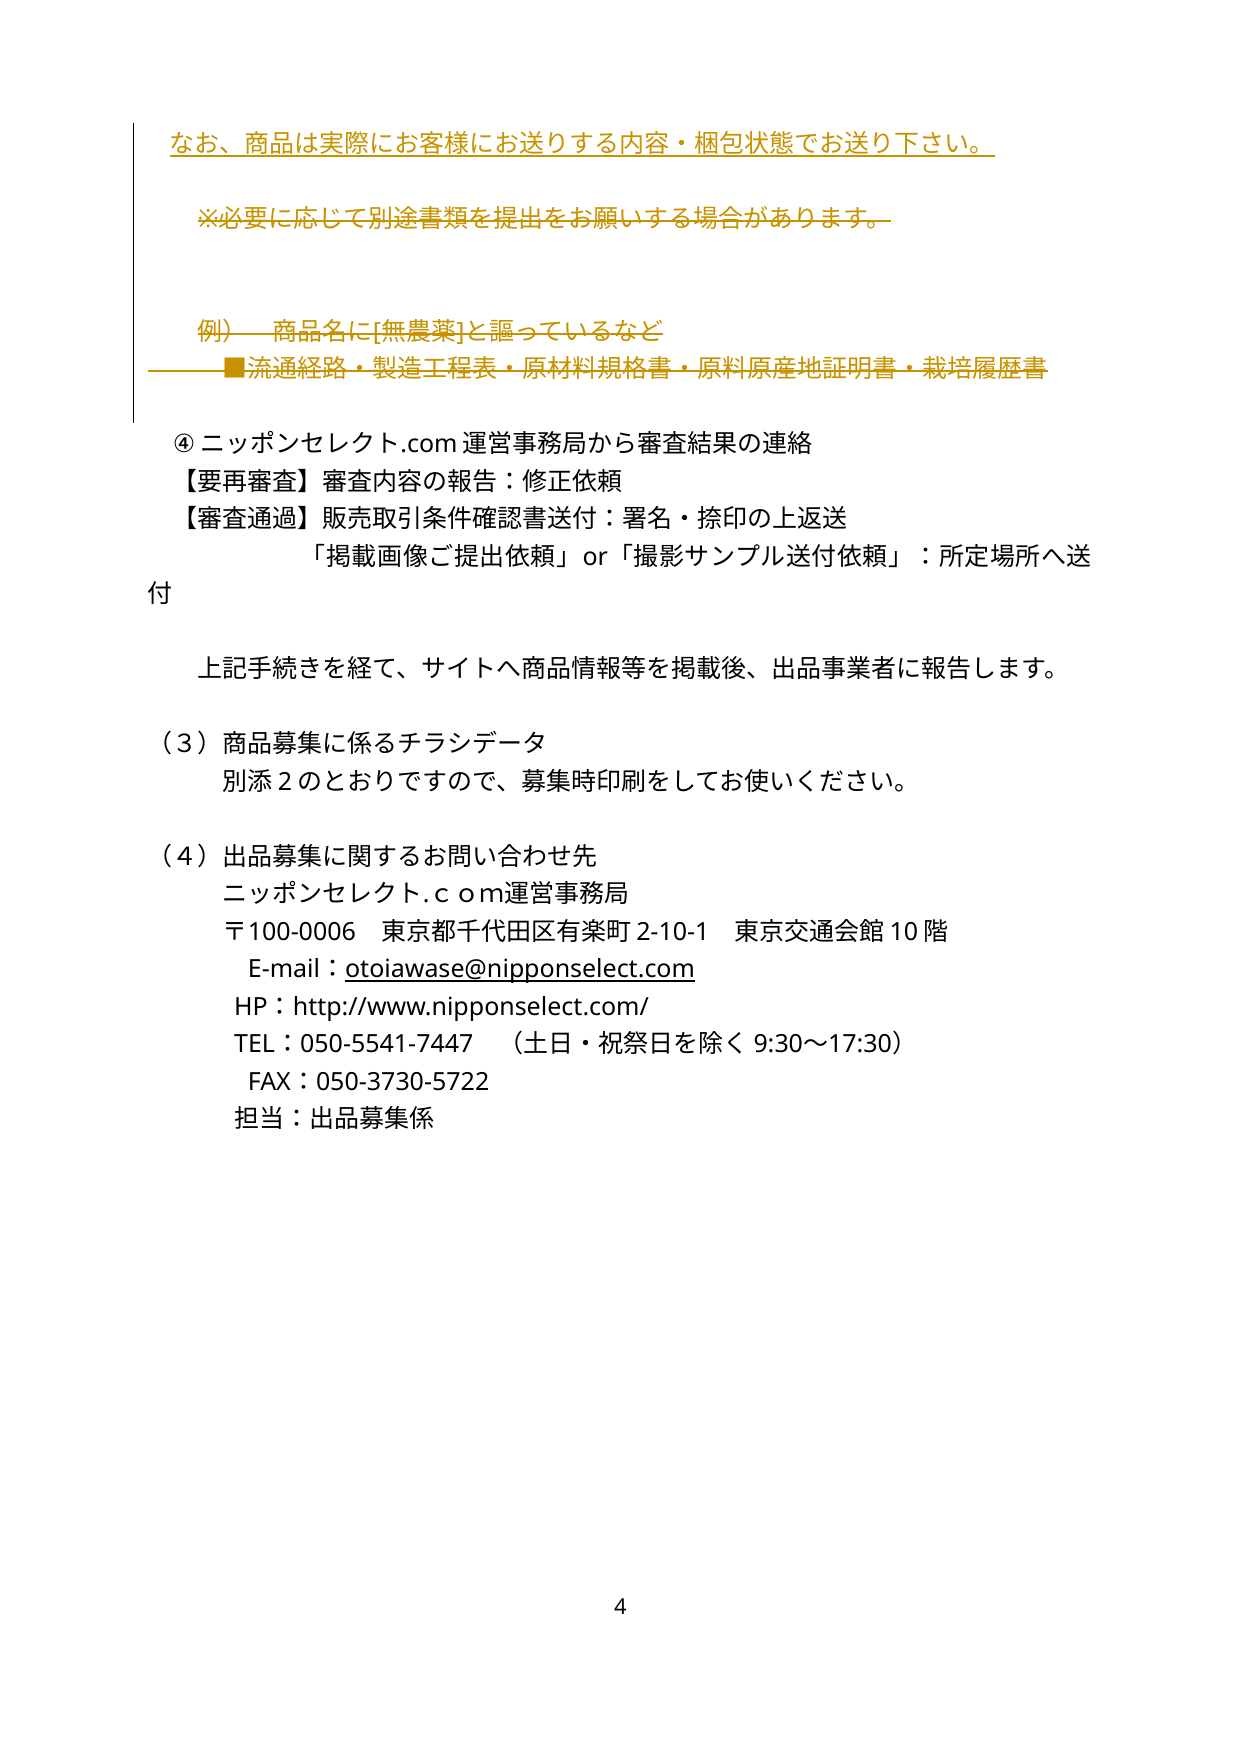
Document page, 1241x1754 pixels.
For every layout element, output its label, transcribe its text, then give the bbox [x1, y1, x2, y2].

text （３）商品募集に係るチラシデータ [148, 723, 1092, 761]
text HP：http://www.nipponselect.com/ [148, 986, 1092, 1023]
text TEL：050-5541-7447 （土日・祝祭日を除く9:30～17:30） [148, 1023, 1092, 1061]
text 【要再審査】審査内容の報告：修正依頼 [148, 461, 1092, 498]
text FAX：050-3730-5722 [148, 1061, 1092, 1098]
text 別添2のとおりですので、募集時印刷をしてお使いください。 [148, 761, 1092, 798]
text 【審査通過】販売取引条件確認書送付：署名・捺印の上返送 [148, 498, 1092, 536]
text ④ニッポンセレクト.com運営事務局から審査結果の連絡 [148, 423, 1092, 461]
text E-mail：otoiawase@nipponselect.com [148, 948, 1092, 986]
text （４）出品募集に関するお問い合わせ先 [148, 836, 1092, 873]
text 上記手続きを経て、サイトへ商品情報等を掲載後、出品事業者に報告します。 [148, 648, 1092, 686]
text 担当：出品募集係 [148, 1098, 1092, 1136]
text 「掲載画像ご提出依頼」or「撮影サンプル送付依頼」：所定場所へ送付 [148, 536, 1092, 611]
text ニッポンセレクト.ｃｏｍ運営事務局 [148, 873, 1092, 911]
text 〒100-0006 東京都千代田区有楽町2-10-1 東京交通会館10階 [148, 911, 1092, 948]
